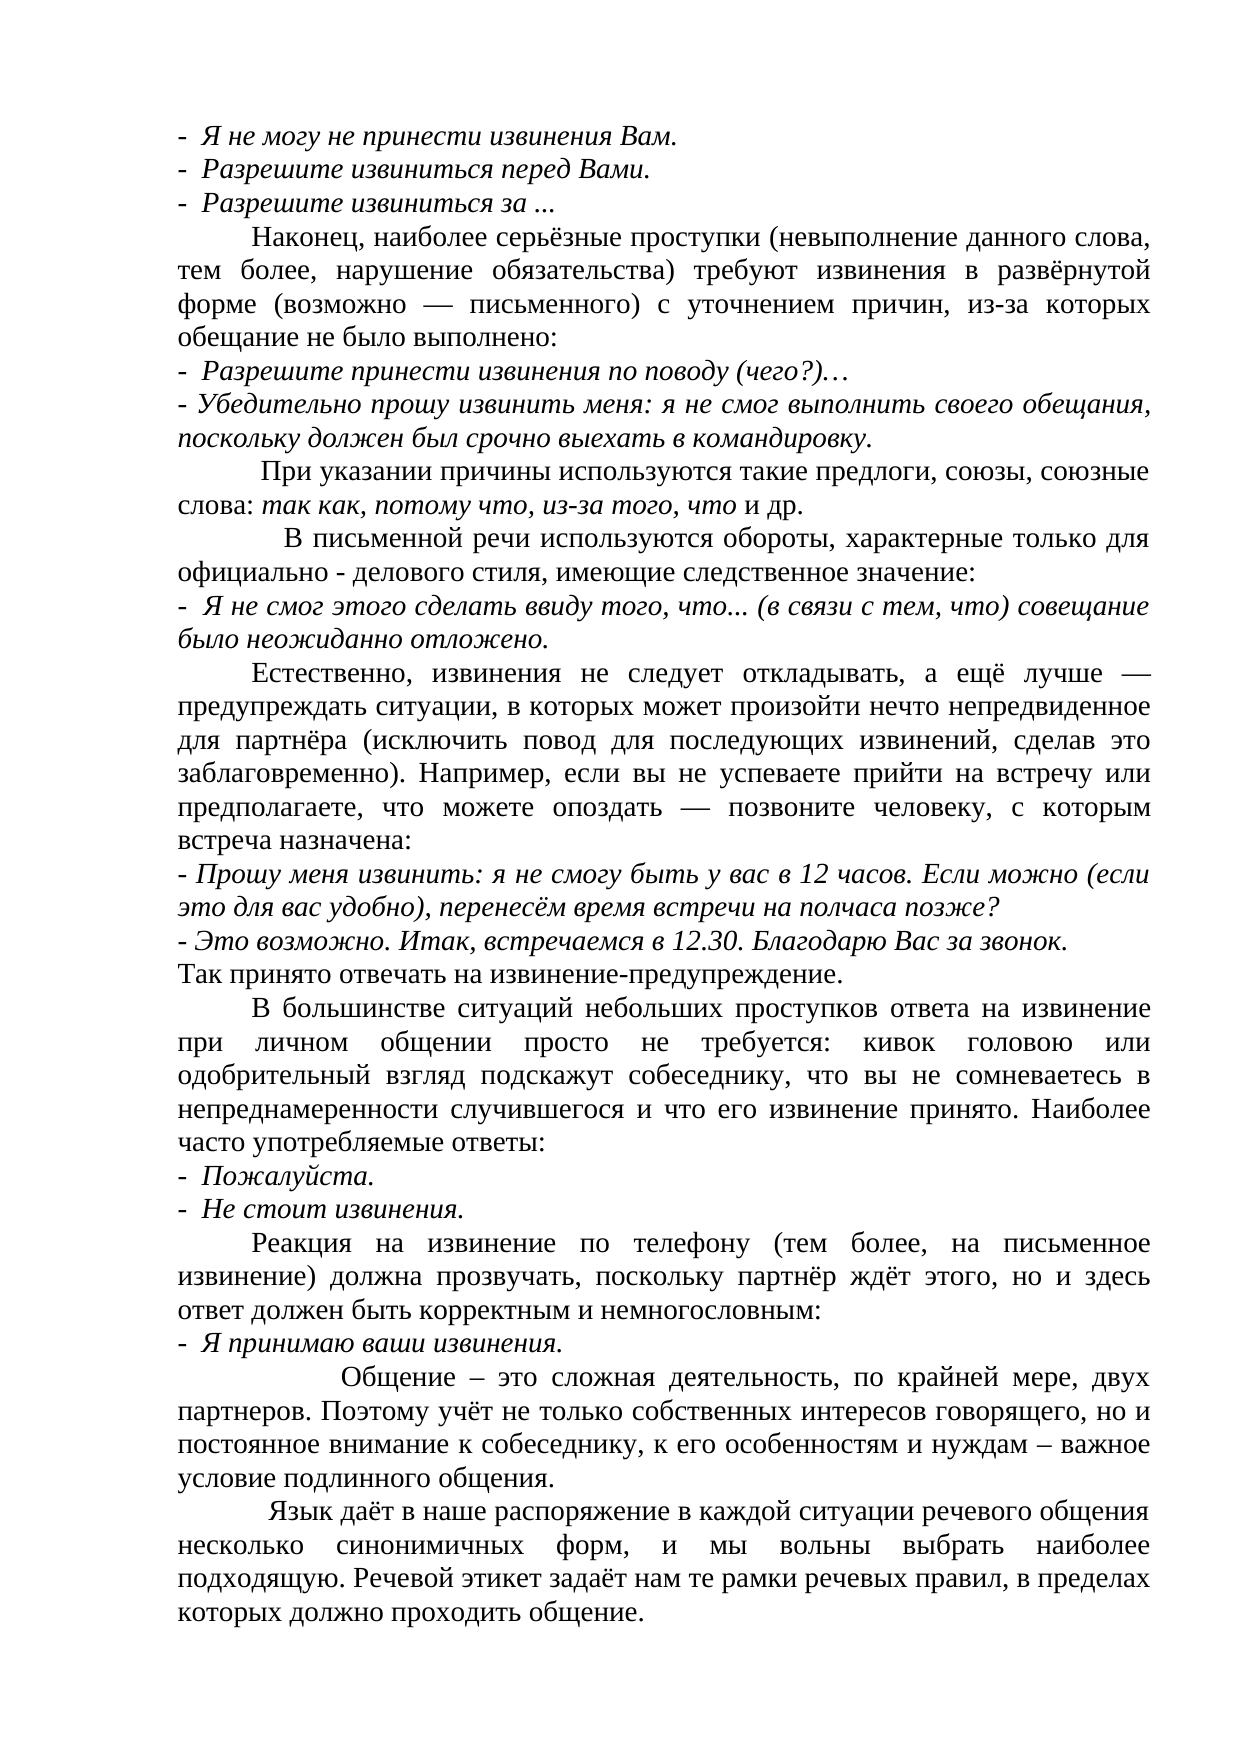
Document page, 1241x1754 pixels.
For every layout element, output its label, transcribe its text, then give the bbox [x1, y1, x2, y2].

text - Я принимаю ваши извинения. [177, 1326, 1152, 1359]
text - Это возможно. Итак, встречаемся в 12.30. Благодарю Вас за звонок. [177, 923, 1152, 957]
text - Разрешите извиниться за ... [177, 185, 1152, 219]
text - Я не могу не принести извинения Вам. [177, 118, 1152, 152]
text При указании причины используются такие предлоги, союзы, союзные слова: так как, потому что, из-за того, что и др. [177, 453, 1152, 521]
text - Разрешите извиниться перед Вами. [177, 152, 1152, 185]
text - Не стоит извинения. [177, 1191, 1152, 1225]
text Общение – это сложная деятельность, по крайней мере, двух партнеров. Поэтому учёт не только собственных интересов говорящего, но и постоянное внимание к собеседнику, к его особенностям и нуждам – важное условие подлинного общения. [177, 1359, 1152, 1493]
text В большинстве ситуаций небольших проступков ответа на извинение при личном общении просто не требуется: кивок головою или одобрительный взгляд подскажут собеседнику, что вы не сомневаетесь в непреднамеренности случившегося и что его извинение принято. Наиболее часто употребляемые ответы: [177, 990, 1152, 1158]
text Наконец, наиболее серьёзные проступки (невыполнение данного слова, тем более, нарушение обязательства) требуют извинения в развёрнутой форме (возможно — письменного) с уточнением причин, из-за которых обещание не было выполнено: [177, 219, 1152, 353]
text - Убедительно прошу извинить меня: я не смог выполнить своего обещания, поскольку должен был срочно выехать в командировку. [177, 386, 1152, 453]
text - Разрешите принести извинения по поводу (чего?)… [177, 353, 1152, 386]
text Так принято отвечать на извинение-предупреждение. [177, 957, 1152, 990]
text Реакция на извинение по телефону (тем более, на письменное извинение) должна прозвучать, поскольку партнёр ждёт этого, но и здесь ответ должен быть корректным и немногословным: [177, 1225, 1152, 1326]
text - Прошу меня извинить: я не смогу быть у вас в 12 часов. Если можно (если это для вас удобно), перенесём время встречи на полчаса позже? [177, 856, 1152, 923]
text - Пожалуйста. [177, 1158, 1152, 1191]
text В письменной речи используются обороты, характерные только для официально - делового стиля, имеющие следственное значение: [177, 521, 1152, 588]
text - Я не смог этого сделать ввиду того, что... (в связи с тем, что) совещание было неожиданно отложено. [177, 588, 1152, 655]
text Естественно, извинения не следует откладывать, а ещё лучше — предупреждать ситуации, в которых может произойти нечто непредвиденное для партнёра (исключить повод для последующих извинений, сделав это заблаговременно). Например, если вы не успеваете прийти на встречу или предполагаете, что можете опоздать — позвоните человеку, с которым встреча назначена: [177, 655, 1152, 856]
text Язык даёт в наше распоряжение в каждой ситуации речевого общения несколько синонимичных форм, и мы вольны выбрать наиболее подходящую. Речевой этикет задаёт нам те рамки речевых правил, в пределах которых должно проходить общение. [177, 1493, 1152, 1627]
